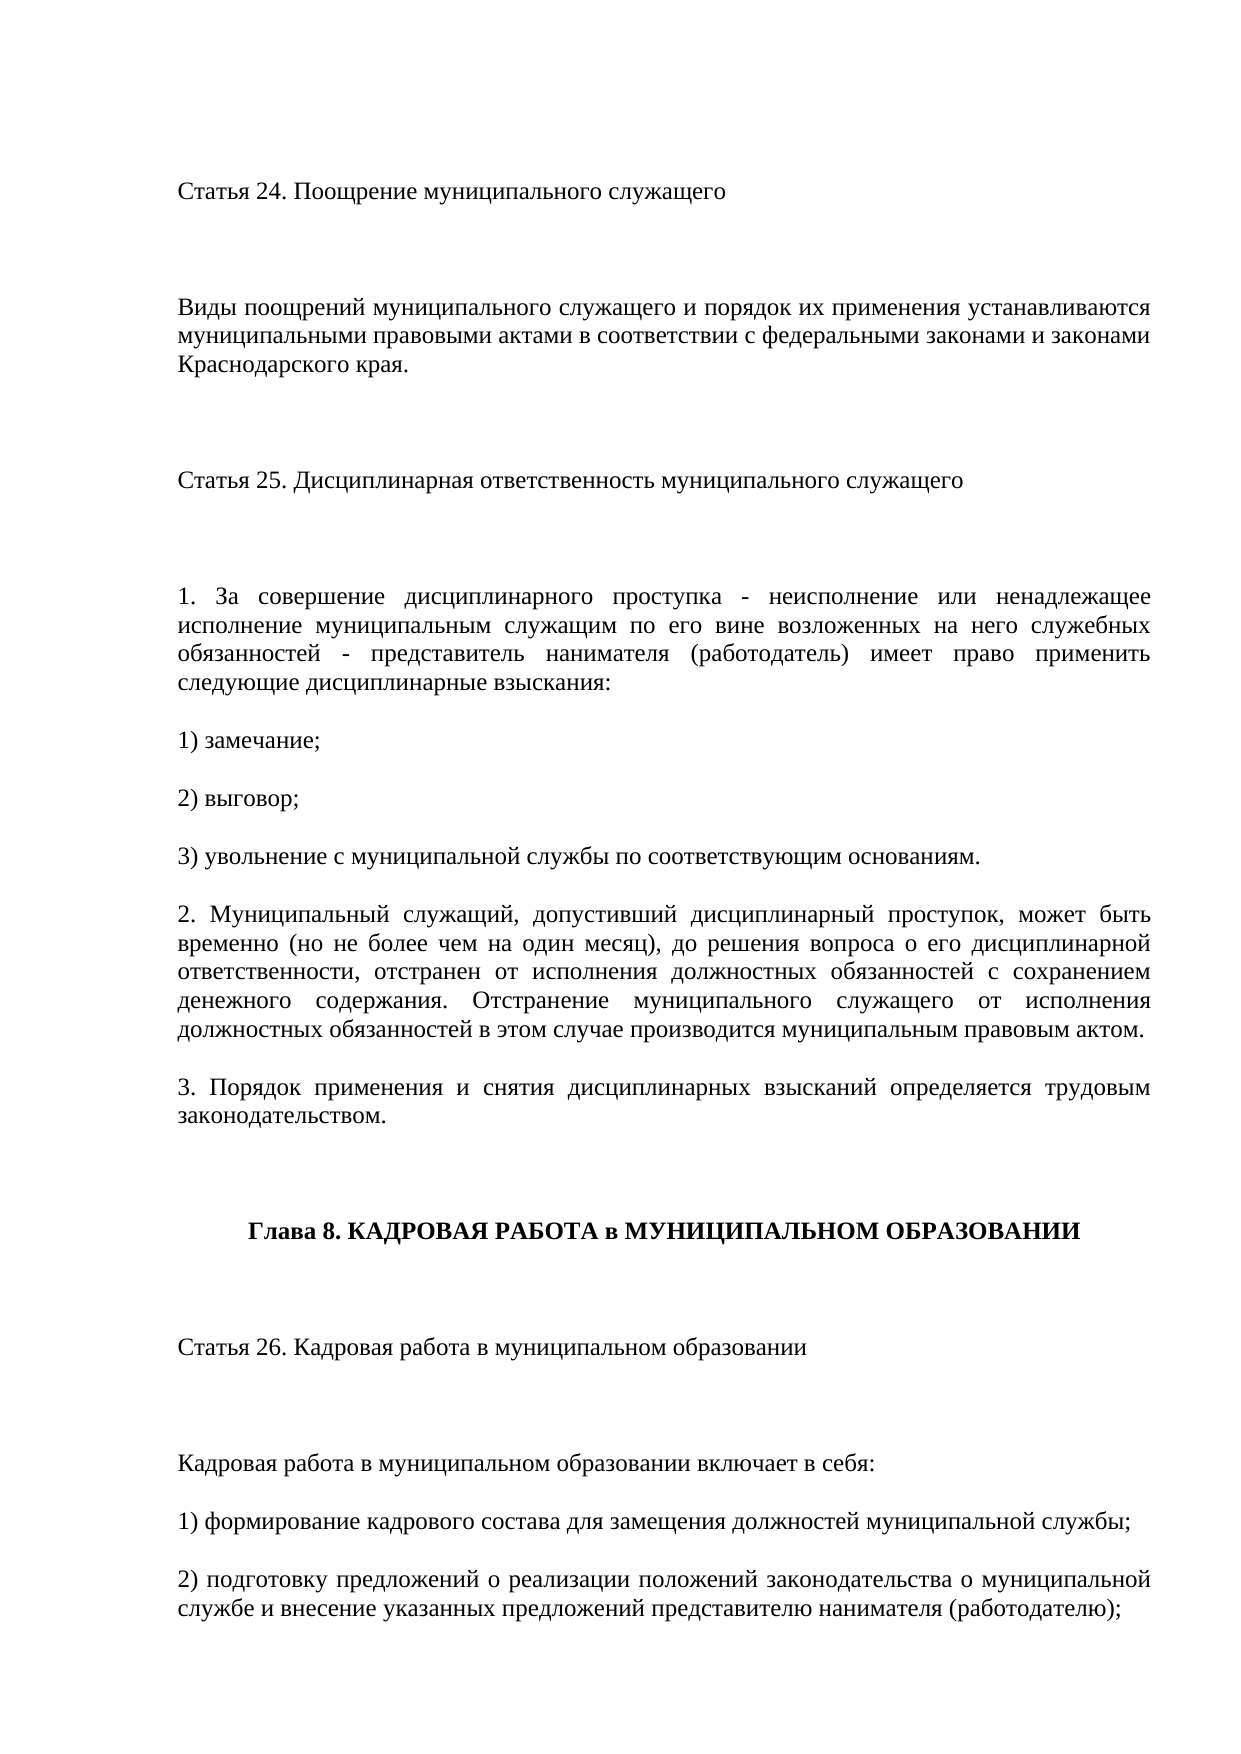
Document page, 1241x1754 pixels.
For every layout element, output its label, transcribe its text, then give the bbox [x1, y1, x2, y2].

text 1. За совершение дисциплинарного проступка - неисполнение или ненадлежащее исполнение муниципальным служащим по его вине возложенных на него служебных обязанностей - представитель нанимателя (работодатель) имеет право применить следующие дисциплинарные взыскания: [177, 581, 1152, 696]
text Статья 26. Кадровая работа в муниципальном образовании [177, 1332, 1152, 1361]
text Виды поощрений муниципального служащего и порядок их применения устанавливаются муниципальными правовыми актами в соответствии с федеральными законами и законами Краснодарского края. [177, 292, 1152, 378]
text Глава 8. КАДРОВАЯ РАБОТА в МУНИЦИПАЛЬНОМ ОБРАЗОВАНИИ [177, 1216, 1152, 1245]
text 3. Порядок применения и снятия дисциплинарных взысканий определяется трудовым законодательством. [177, 1072, 1152, 1129]
text Статья 25. Дисциплинарная ответственность муниципального служащего [177, 465, 1152, 494]
text Кадровая работа в муниципальном образовании включает в себя: [177, 1448, 1152, 1477]
text 1) формирование кадрового состава для замещения должностей муниципальной службы; [177, 1506, 1152, 1535]
text Статья 24. Поощрение муниципального служащего [177, 176, 1152, 205]
text 2) выговор; [177, 783, 1152, 812]
text 3) увольнение с муниципальной службы по соответствующим основаниям. [177, 841, 1152, 870]
text 1) замечание; [177, 725, 1152, 754]
text 2. Муниципальный служащий, допустивший дисциплинарный проступок, может быть временно (но не более чем на один месяц), до решения вопроса о его дисциплинарной ответственности, отстранен от исполнения должностных обязанностей с сохранением денежного содержания. Отстранение муниципального служащего от исполнения должностных обязанностей в этом случае производится муниципальным правовым актом. [177, 899, 1152, 1043]
text 2) подготовку предложений о реализации положений законодательства о муниципальной службе и внесение указанных предложений представителю нанимателя (работодателю); [177, 1564, 1152, 1621]
